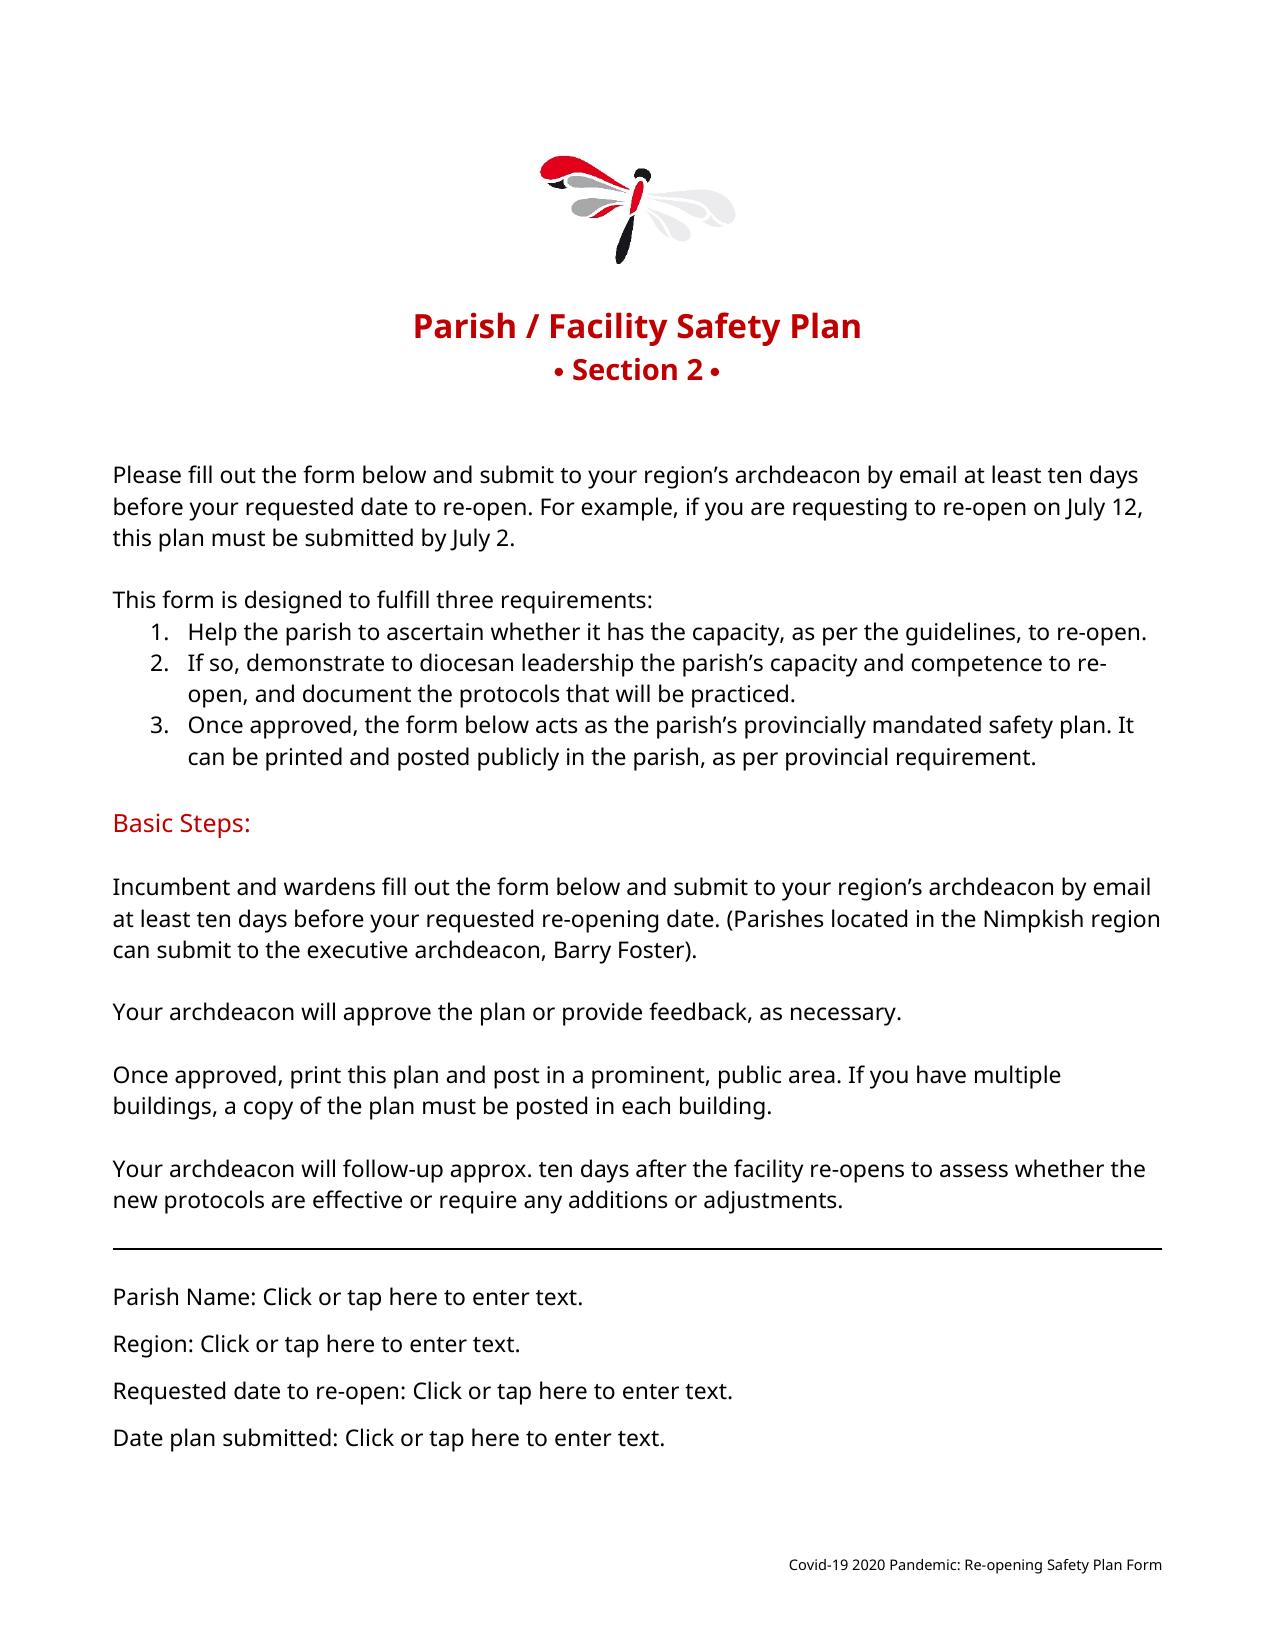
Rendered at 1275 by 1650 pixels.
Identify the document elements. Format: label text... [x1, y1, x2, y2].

text Parish / Facility Safety Plan [112, 303, 1162, 349]
text Requested date to re-open: [112, 1375, 1162, 1406]
text Once approved, print this plan and post in a prominent, public area. If you have multiple buildings, a copy of the plan must be posted in each building. [112, 1059, 1162, 1121]
text Section 2 [112, 349, 1162, 388]
text Your archdeacon will approve the plan or provide feedback, as necessary. [112, 996, 1162, 1027]
list If so, demonstrate to diocesan leadership the parish’s capacity and competence to re-open, and document the protocols that will be practiced. [150, 647, 1162, 709]
picture [539, 152, 736, 264]
text This form is designed to fulfill three requirements: [112, 584, 1162, 616]
list Once approved, the form below acts as the parish’s provincially mandated safety plan. It can be printed and posted publicly in the parish, as per provincial requirement. [150, 709, 1162, 772]
text Incumbent and wardens fill out the form below and submit to your region’s archdeacon by email at least ten days before your requested re-opening date. (Parishes located in the Nimpkish region can submit to the executive archdeacon, Barry Foster). [112, 871, 1162, 965]
text Your archdeacon will follow-up approx. ten days after the facility re-opens to assess whether the new protocols are effective or require any additions or adjustments. [112, 1152, 1162, 1215]
text Date plan submitted: [112, 1422, 1162, 1453]
list Help the parish to ascertain whether it has the capacity, as per the guidelines, to re-open. [150, 616, 1162, 647]
text Parish Name: [112, 1281, 1162, 1312]
text Please fill out the form below and submit to your region’s archdeacon by email at least ten days before your requested date to re-open. For example, if you are requesting to re-open on July 12, this plan must be submitted by July 2. [112, 459, 1162, 553]
text Region: [112, 1328, 1162, 1359]
text Basic Steps: [112, 806, 1162, 840]
